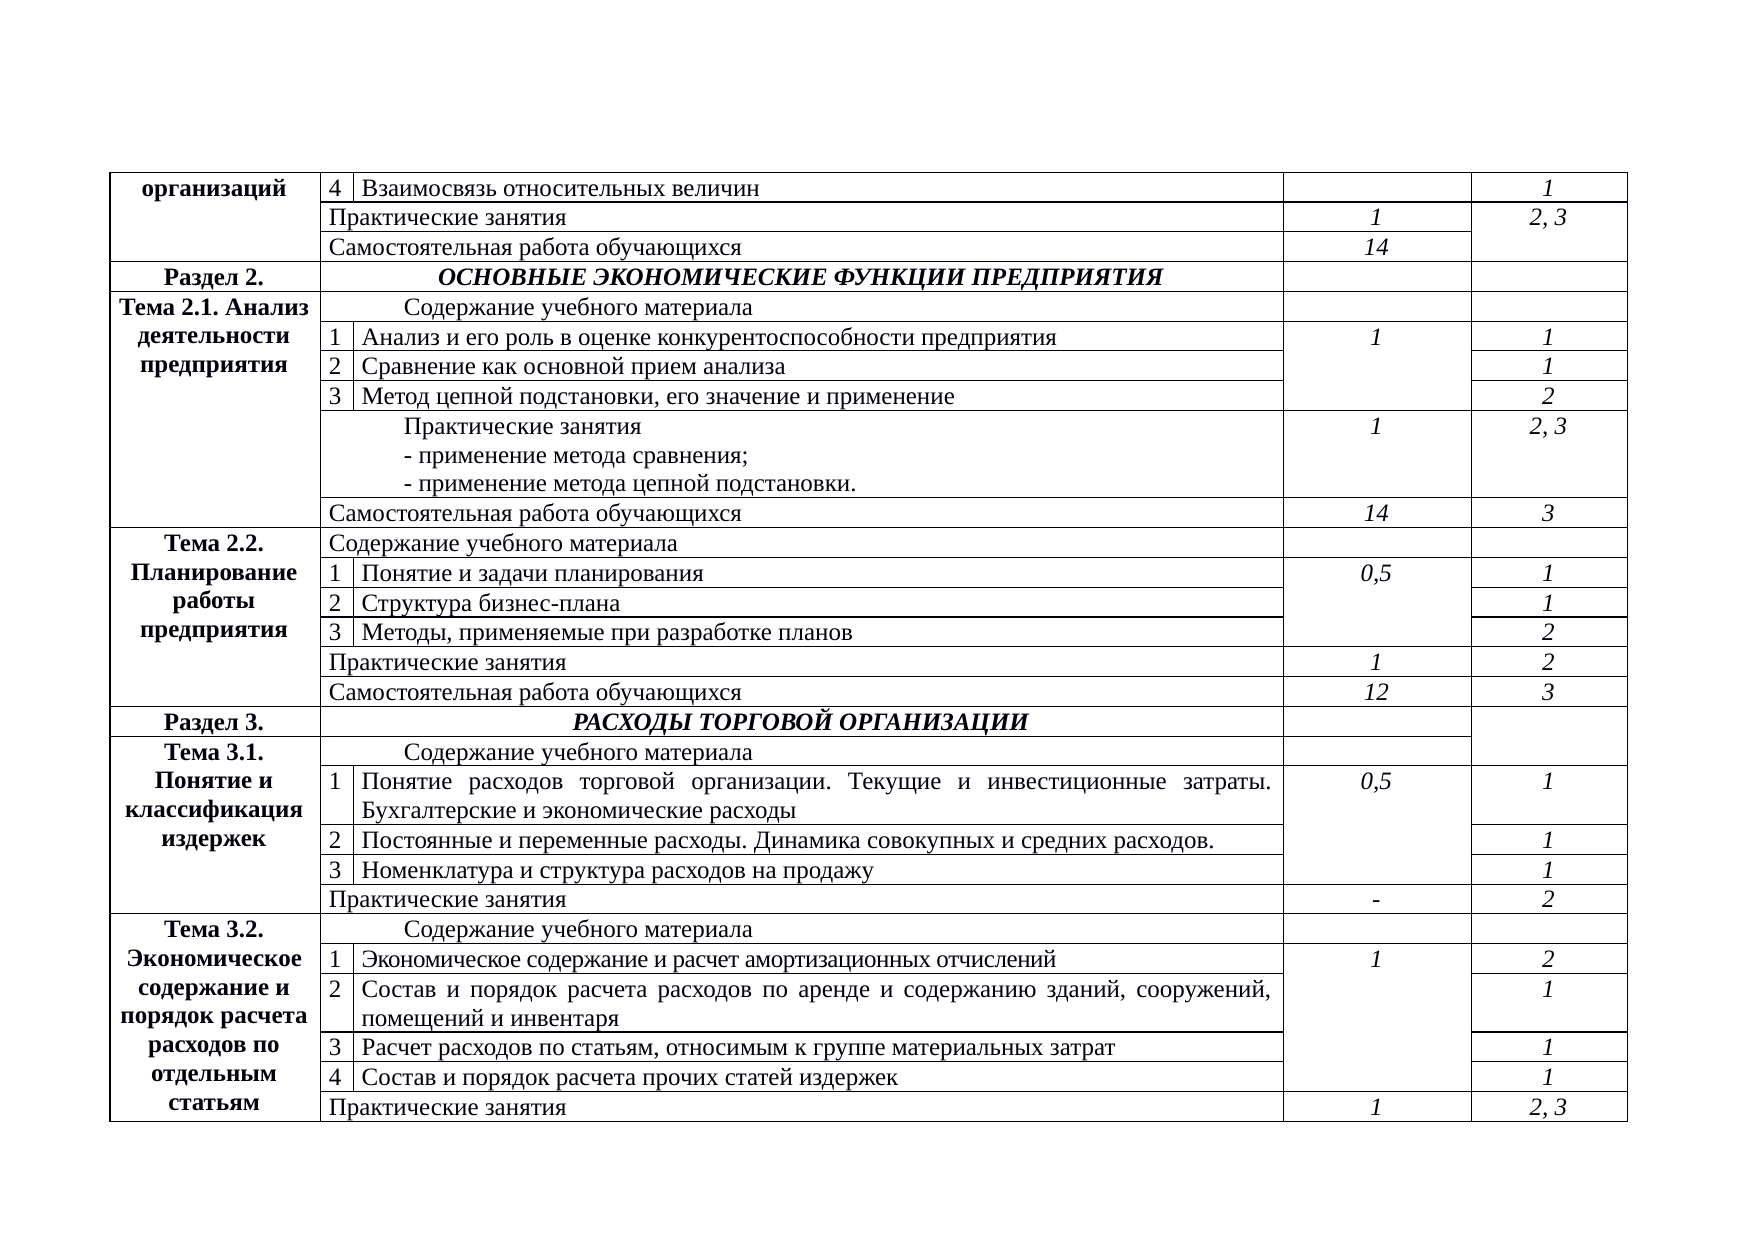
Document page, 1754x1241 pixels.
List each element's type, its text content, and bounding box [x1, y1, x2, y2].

table_cell 1 [1472, 322, 1627, 350]
table_cell Самостоятельная работа обучающихся [321, 677, 1283, 706]
table_cell 2 [1472, 885, 1627, 913]
table_cell 1 [1472, 1033, 1627, 1061]
table_cell Тема 2.1. Анализ деятельности предприятия [111, 292, 320, 527]
table_cell 14 [1284, 232, 1471, 261]
table_cell 4 [321, 1062, 353, 1091]
table_cell Раздел 3. [111, 707, 320, 736]
table_cell Самостоятельная работа обучающихся [321, 232, 1283, 261]
table_cell 2 [1472, 647, 1627, 676]
table_cell - [1284, 885, 1471, 913]
table_cell 4 [321, 173, 353, 201]
table_cell 3 [1472, 677, 1627, 706]
table_cell 2, 3 [1472, 411, 1627, 497]
table_cell Содержание учебного материала [321, 914, 1283, 943]
table_cell РАСХОДЫ ТОРГОВОЙ ОРГАНИЗАЦИИ [321, 707, 1283, 736]
table_cell 0,5 [1284, 766, 1471, 883]
table_cell [1284, 528, 1471, 557]
table_cell 0,5 [1284, 558, 1471, 646]
table_cell [1284, 737, 1471, 765]
table_cell [1472, 528, 1627, 557]
table_cell 3 [321, 381, 353, 410]
table_cell Структура бизнес-плана [354, 588, 1283, 616]
table_cell Содержание учебного материала [321, 292, 1283, 321]
table_cell Тема 3.1. Понятие и классификация издержек [111, 737, 320, 913]
table_cell 3 [321, 618, 353, 646]
table_cell Анализ и его роль в оценке конкурентоспособности предприятия [354, 322, 1283, 350]
table_cell Практические занятия - применение метода сравнения; - применение метода цепной подстановки. [321, 411, 1283, 497]
table_cell Самостоятельная работа обучающихся [321, 498, 1283, 527]
table_cell 2 [1472, 944, 1627, 973]
table_cell 1 [1284, 944, 1471, 1091]
table_cell [1284, 707, 1471, 736]
table_cell Экономическое содержание и расчет амортизационных отчислений [354, 944, 1283, 973]
table_cell 1 [1472, 974, 1627, 1031]
table_cell 1 [1284, 1092, 1471, 1121]
table_cell 1 [1472, 558, 1627, 587]
table_cell [1472, 292, 1627, 321]
table_cell Практические занятия [321, 647, 1283, 676]
table_cell Содержание учебного материала [321, 737, 1283, 765]
table_cell Номенклатура и структура расходов на продажу [354, 855, 1283, 883]
table_cell Состав и порядок расчета прочих статей издержек [354, 1062, 1283, 1091]
table_cell 2 [321, 974, 353, 1031]
table_cell [1472, 914, 1627, 943]
table_cell 1 [1284, 647, 1471, 676]
table_cell [1284, 914, 1471, 943]
table_cell 3 [321, 1033, 353, 1061]
table_cell 2 [321, 588, 353, 616]
table_cell 1 [1472, 825, 1627, 854]
table_cell 1 [1284, 411, 1471, 497]
table_cell 2 [1472, 381, 1627, 410]
table_cell 1 [321, 558, 353, 587]
table_cell 1 [321, 766, 353, 824]
table_cell 1 [1284, 203, 1471, 231]
table_cell [1472, 707, 1627, 765]
table_cell Практические занятия [321, 203, 1283, 231]
table_cell Методы, применяемые при разработке планов [354, 618, 1283, 646]
table_cell 1 [321, 322, 353, 350]
table_cell 1 [1472, 173, 1627, 201]
table_cell Раздел 2. [111, 262, 320, 291]
table_cell 1 [1472, 351, 1627, 380]
table_cell 1 [1472, 1062, 1627, 1091]
table_cell Понятие и задачи планирования [354, 558, 1283, 587]
table_cell Тема 2.2. Планирование работы предприятия [111, 528, 320, 706]
table_cell 1 [1472, 766, 1627, 824]
table_cell 2 [1472, 618, 1627, 646]
table_cell [1284, 292, 1471, 321]
table_cell Содержание учебного материала [321, 528, 1283, 557]
table_cell Взаимосвязь относительных величин [354, 173, 1283, 201]
table_cell Метод цепной подстановки, его значение и применение [354, 381, 1283, 410]
table_cell Практические занятия [321, 885, 1283, 913]
table_cell 1 [1284, 322, 1471, 410]
table_cell Постоянные и переменные расходы. Динамика совокупных и средних расходов. [354, 825, 1283, 854]
table_cell [1284, 262, 1471, 291]
table_cell Расчет расходов по статьям, относимым к группе материальных затрат [354, 1033, 1283, 1061]
table_cell 1 [1472, 855, 1627, 883]
table_cell 12 [1284, 677, 1471, 706]
table_cell Сравнение как основной прием анализа [354, 351, 1283, 380]
table_cell Практические занятия [321, 1092, 1283, 1121]
table_cell 1 [321, 944, 353, 973]
table_cell Состав и порядок расчета расходов по аренде и содержанию зданий, сооружений, помещений и инвентаря [354, 974, 1283, 1031]
table_cell 14 [1284, 498, 1471, 527]
table_cell [1472, 262, 1627, 291]
table_cell 2 [321, 351, 353, 380]
table_cell Понятие расходов торговой организации. Текущие и инвестиционные затраты. Бухгалтерские и экономические расходы [354, 766, 1283, 824]
table_cell 2, 3 [1472, 203, 1627, 261]
table_cell 2 [321, 825, 353, 854]
table_cell Тема 3.2. Экономическое содержание и порядок расчета расходов по отдельным статьям [111, 914, 320, 1121]
table_cell 3 [321, 855, 353, 883]
table_cell 2, 3 [1472, 1092, 1627, 1121]
table_cell 3 [1472, 498, 1627, 527]
table_cell ОСНОВНЫЕ ЭКОНОМИЧЕСКИЕ ФУНКЦИИ ПРЕДПРИЯТИЯ [321, 262, 1283, 291]
table_cell 1 [1472, 588, 1627, 616]
